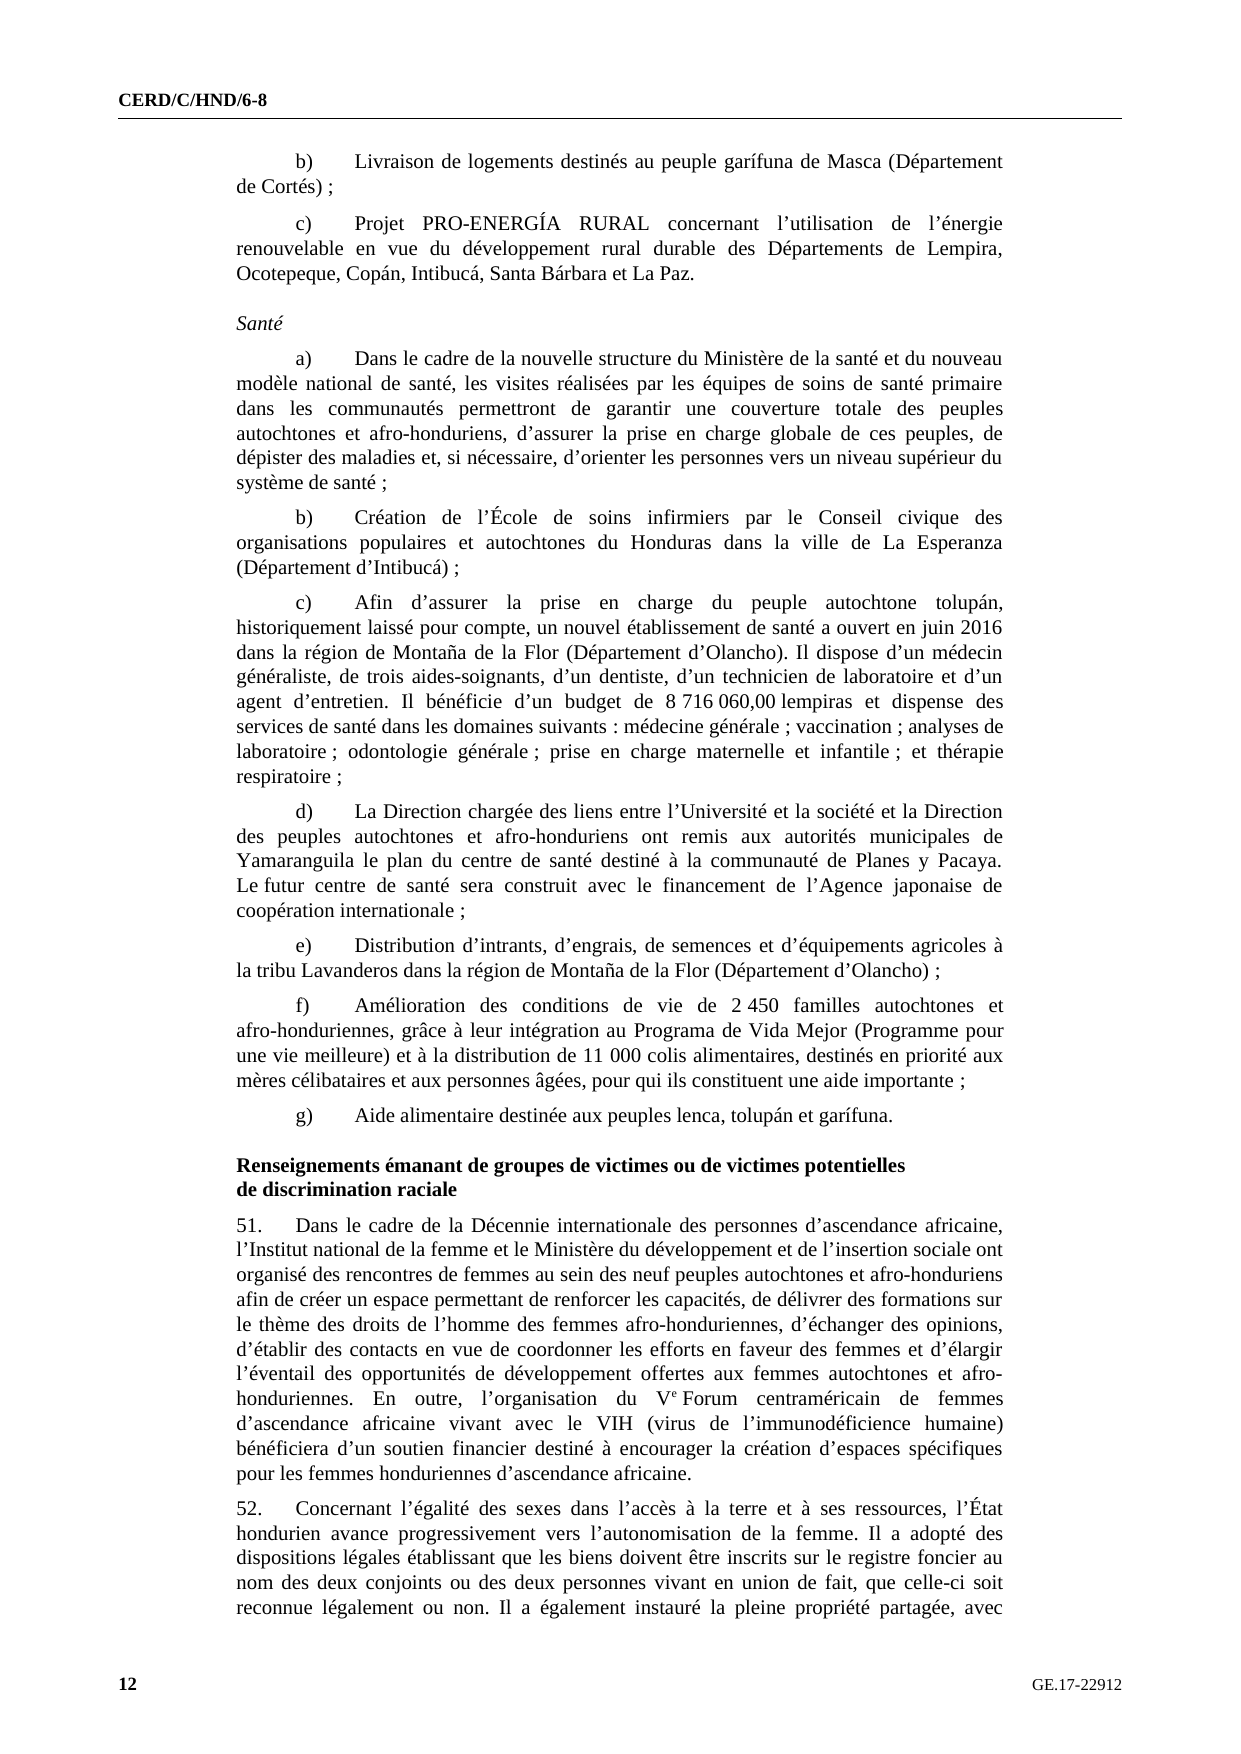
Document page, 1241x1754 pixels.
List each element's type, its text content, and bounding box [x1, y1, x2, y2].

text c) Afin d’assurer la prise en charge du peuple autochtone tolupán, historiquement laissé pour compte, un nouvel établissement de santé a ouvert en juin 2016 dans la région de Montaña de la Flor (Département d’Olancho). Il dispose d’un médecin généraliste, de trois aides-soignants, d’un dentiste, d’un technicien de laboratoire et d’un agent d’entretien. Il bénéficie d’un budget de 8 716 060,00 lempiras et dispense des services de santé dans les domaines suivants : médecine générale ; vaccination ; analyses de laboratoire ; odontologie générale ; prise en charge maternelle et infantile ; et thérapie respiratoire ; [236, 589, 1004, 788]
text g) Aide alimentaire destinée aux peuples lenca, tolupán et garífuna. [236, 1102, 1004, 1127]
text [236, 1495, 1004, 1619]
text d) La Direction chargée des liens entre l’Université et la société et la Direction des peuples autochtones et afro-honduriens ont remis aux autorités municipales de Yamaranguila le plan du centre de santé destiné à la communauté de Planes y Pacaya. Le futur centre de santé sera construit avec le financement de l’Agence japonaise de coopération internationale ; [236, 798, 1004, 922]
text e) Distribution d’intrants, d’engrais, de semences et d’équipements agricoles à la tribu Lavanderos dans la région de Montaña de la Flor (Département d’Olancho) ; [236, 932, 1004, 982]
text c) Projet PRO-ENERGÍA RURAL concernant l’utilisation de l’énergie renouvelable en vue du développement rural durable des Départements de Lempira, Ocotepeque, Copán, Intibucá, Santa Bárbara et La Paz. [236, 210, 1004, 285]
text b) Livraison de logements destinés au peuple garífuna de Masca (Département de Cortés) ; [236, 148, 1004, 198]
text Renseignements émanant de groupes de victimes ou de victimes potentielles de discrimination raciale [118, 1152, 1004, 1201]
text Santé [118, 310, 1004, 335]
text f) Amélioration des conditions de vie de 2 450 familles autochtones et afro-honduriennes, grâce à leur intégration au Programa de Vida Mejor (Programme pour une vie meilleure) et à la distribution de 11 000 colis alimentaires, destinés en priorité aux mères célibataires et aux personnes âgées, pour qui ils constituent une aide importante ; [236, 992, 1004, 1092]
text 51. Dans le cadre de la Décennie internationale des personnes d’ascendance africaine, l’Institut national de la femme et le Ministère du développement et de l’insertion sociale ont organisé des rencontres de femmes au sein des neuf peuples autochtones et afro-honduriens afin de créer un espace permettant de renforcer les capacités, de délivrer des formations sur le thème des droits de l’homme des femmes afro-honduriennes, d’échanger des opinions, d’établir des contacts en vue de coordonner les efforts en faveur des femmes et d’élargir l’éventail des opportunités de développement offertes aux femmes autochtones et afro-honduriennes. En outre, l’organisation du Ve Forum centraméricain de femmes d’ascendance africaine vivant avec le VIH (virus de l’immunodéficience humaine) bénéficiera d’un soutien financier destiné à encourager la création d’espaces spécifiques pour les femmes honduriennes d’ascendance africaine. [236, 1212, 1004, 1484]
text b) Création de l’École de soins infirmiers par le Conseil civique des organisations populaires et autochtones du Honduras dans la ville de La Esperanza (Département d’Intibucá) ; [236, 504, 1004, 579]
text a) Dans le cadre de la nouvelle structure du Ministère de la santé et du nouveau modèle national de santé, les visites réalisées par les équipes de soins de santé primaire dans les communautés permettront de garantir une couverture totale des peuples autochtones et afro-honduriens, d’assurer la prise en charge globale de ces peuples, de dépister des maladies et, si nécessaire, d’orienter les personnes vers un niveau supérieur du système de santé ; [236, 345, 1004, 494]
